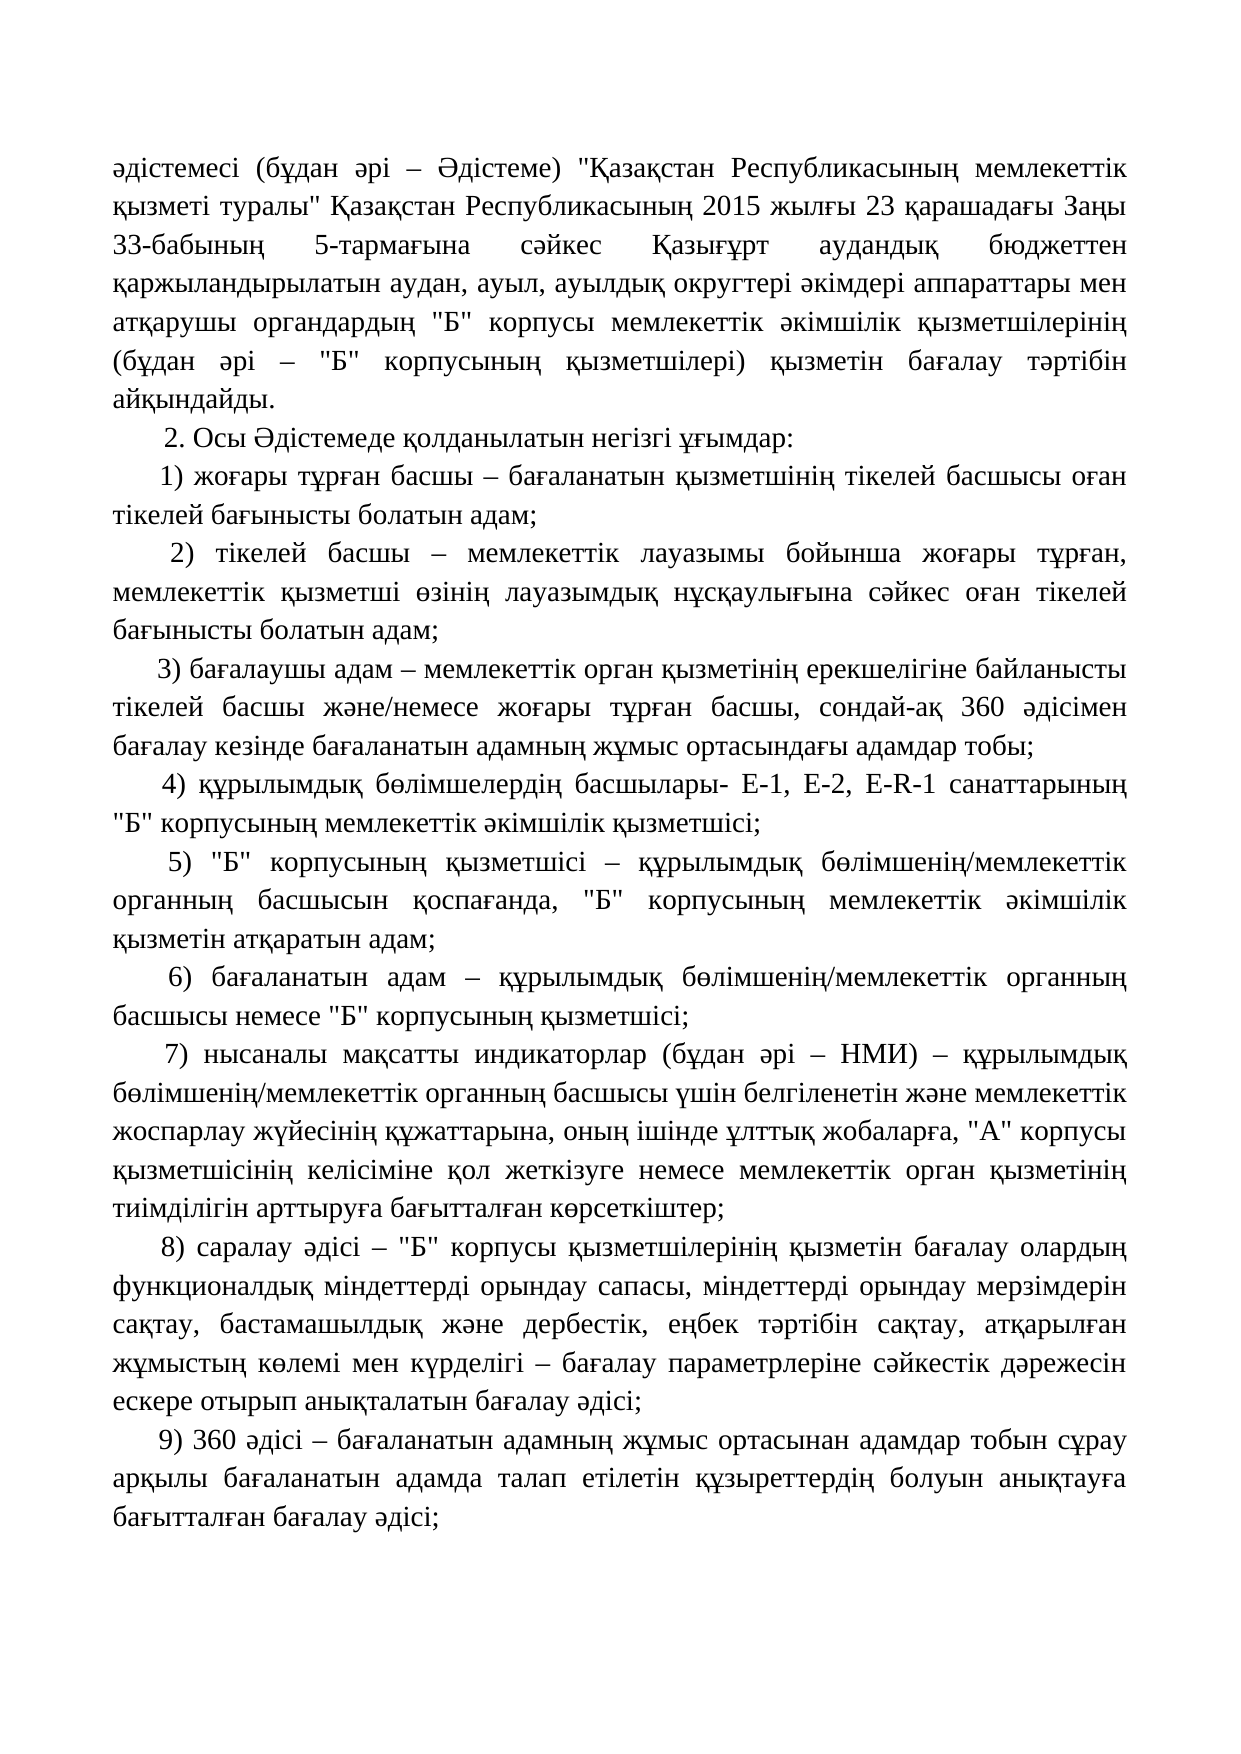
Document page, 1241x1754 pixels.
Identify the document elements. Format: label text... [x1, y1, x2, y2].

text 1) жоғары тұрған басшы – бағаланатын қызметшінің тікелей басшысы оған тікелей бағынысты болатын адам; [112, 458, 1128, 530]
text 9) 360 әдісі – бағаланатын адамның жұмыс ортасынан адамдар тобын сұрау арқылы бағаланатын адамда талап етілетін құзыреттердің болуын анықтауға бағытталған бағалау әдісі; [112, 1422, 1128, 1532]
text 8) саралау әдісі – "Б" корпусы қызметшілерінің қызметін бағалау олардың функционалдық міндеттерді орындау сапасы, міндеттерді орындау мерзімдерін сақтау, бастамашылдық және дербестік, еңбек тәртібін сақтау, атқарылған жұмыстың көлемі мен күрделігі – бағалау параметрлеріне сәйкестік дәрежесін ескере отырып анықталатын бағалау әдісі; [112, 1229, 1128, 1417]
text 5) "Б" корпусының қызметшісі – құрылымдық бөлімшенің/мемлекеттік органның басшысын қоспағанда, "Б" корпусының мемлекеттік әкімшілік қызметін атқаратын адам; [112, 844, 1128, 954]
text 2. Осы Әдістемеде қолданылатын негізгі ұғымдар: [112, 420, 1128, 453]
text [112, 150, 1128, 415]
text 2) тікелей басшы – мемлекеттік лауазымы бойынша жоғары тұрған, мемлекеттік қызметші өзінің лауазымдық нұсқаулығына сәйкес оған тікелей бағынысты болатын адам; [112, 535, 1128, 646]
text 7) нысаналы мақсатты индикаторлар (бұдан әрі – НМИ) – құрылымдық бөлімшенің/мемлекеттік органның басшысы үшін белгіленетін және мемлекеттік жоспарлау жүйесінің құжаттарына, оның ішінде ұлттық жобаларға, "А" корпусы қызметшісінің келісіміне қол жеткізуге немесе мемлекеттік орган қызметінің тиімділігін арттыруға бағытталған көрсеткіштер; [112, 1036, 1128, 1224]
text 6) бағаланатын адам – құрылымдық бөлімшенің/мемлекеттік органның басшысы немесе "Б" корпусының қызметшісі; [112, 959, 1128, 1031]
text 4) құрылымдық бөлімшелердің басшылары- Е-1, Е-2, E-R-1 санаттарының "Б" корпусының мемлекеттік әкімшілік қызметшісі; [112, 767, 1128, 839]
text 3) бағалаушы адам – мемлекеттік орган қызметінің ерекшелігіне байланысты тікелей басшы және/немесе жоғары тұрған басшы, сондай-ақ 360 әдісімен бағалау кезінде бағаланатын адамның жұмыс ортасындағы адамдар тобы; [112, 651, 1128, 762]
